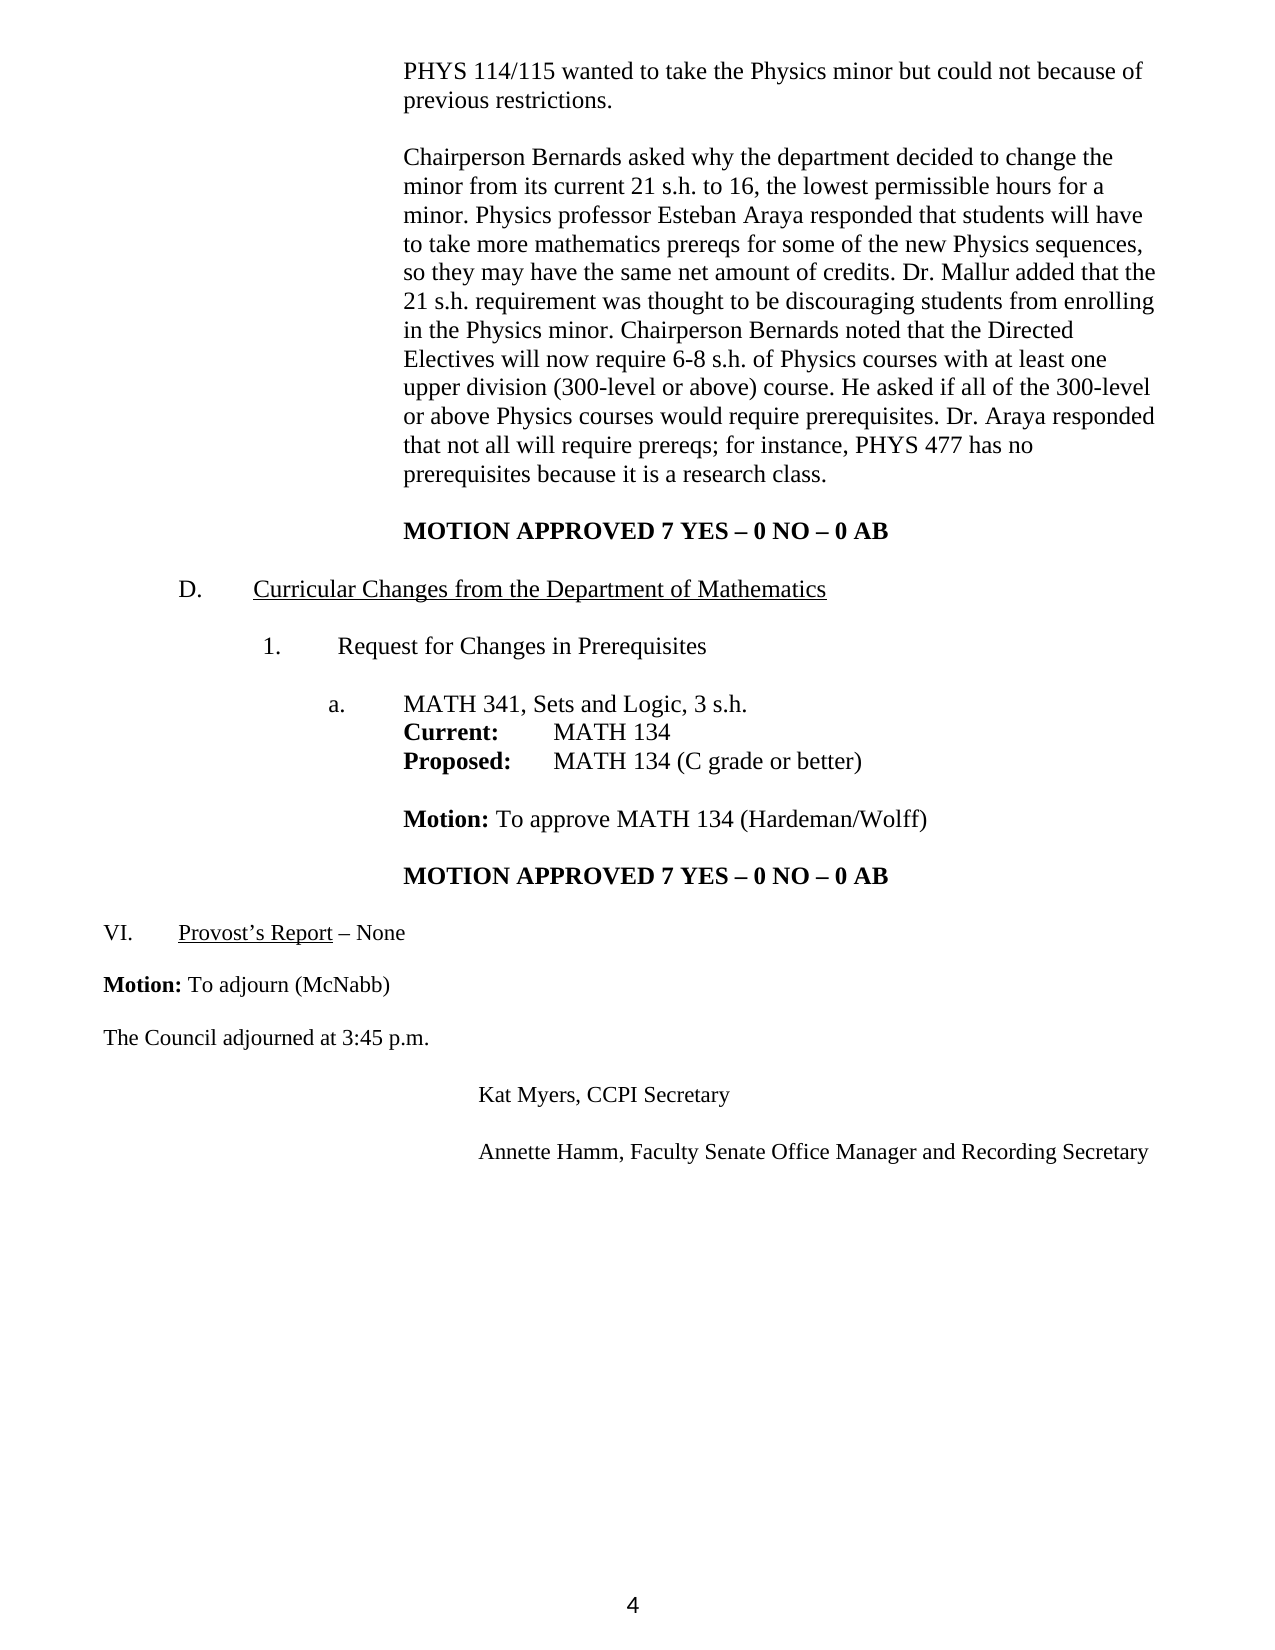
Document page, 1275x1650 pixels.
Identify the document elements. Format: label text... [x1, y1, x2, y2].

list Proposed: MATH 134 (C grade or better) [403, 746, 1162, 775]
list Chairperson Bernards asked why the department decided to change the minor from its current 21 s.h. to 16, the lowest permissible hours for a minor. Physics professor Esteban Araya responded that students will have to take more mathematics prereqs for some of the new Physics sequences, so they may have the same net amount of credits. Dr. Mallur added that the 21 s.h. requirement was thought to be discouraging students from enrolling in the Physics minor. Chairperson Bernards noted that the Directed Electives will now require 6-8 s.h. of Physics courses with at least one upper division (300-level or above) course. He asked if all of the 300-level or above Physics courses would require prerequisites. Dr. Araya responded that not all will require prereqs; for instance, PHYS 477 has no prerequisites because it is a research class. [403, 142, 1162, 487]
list Motion: To approve MATH 134 (Hardeman/Wolff) [403, 804, 1162, 832]
text Annette Hamm, Faculty Senate Office Manager and Recording Secretary [103, 1138, 1162, 1164]
list MATH 341, Sets and Logic, 3 s.h. [328, 689, 1162, 717]
list Current: MATH 134 [403, 717, 1162, 746]
text Motion: To adjourn (McNabb) [103, 971, 1162, 998]
list Curricular Changes from the Department of Mathematics [178, 574, 1162, 602]
list MOTION APPROVED 7 YES – 0 NO – 0 AB [403, 861, 1162, 890]
text VI. Provost’s Report – None [103, 919, 1162, 945]
list Request for Changes in Prerequisites [262, 631, 1162, 660]
list MOTION APPROVED 7 YES – 0 NO – 0 AB [403, 516, 1162, 545]
text The Council adjourned at 3:45 p.m. [103, 1024, 1162, 1051]
list Kat Myers, CCPI Secretary [403, 1081, 1162, 1107]
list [403, 56, 1162, 114]
